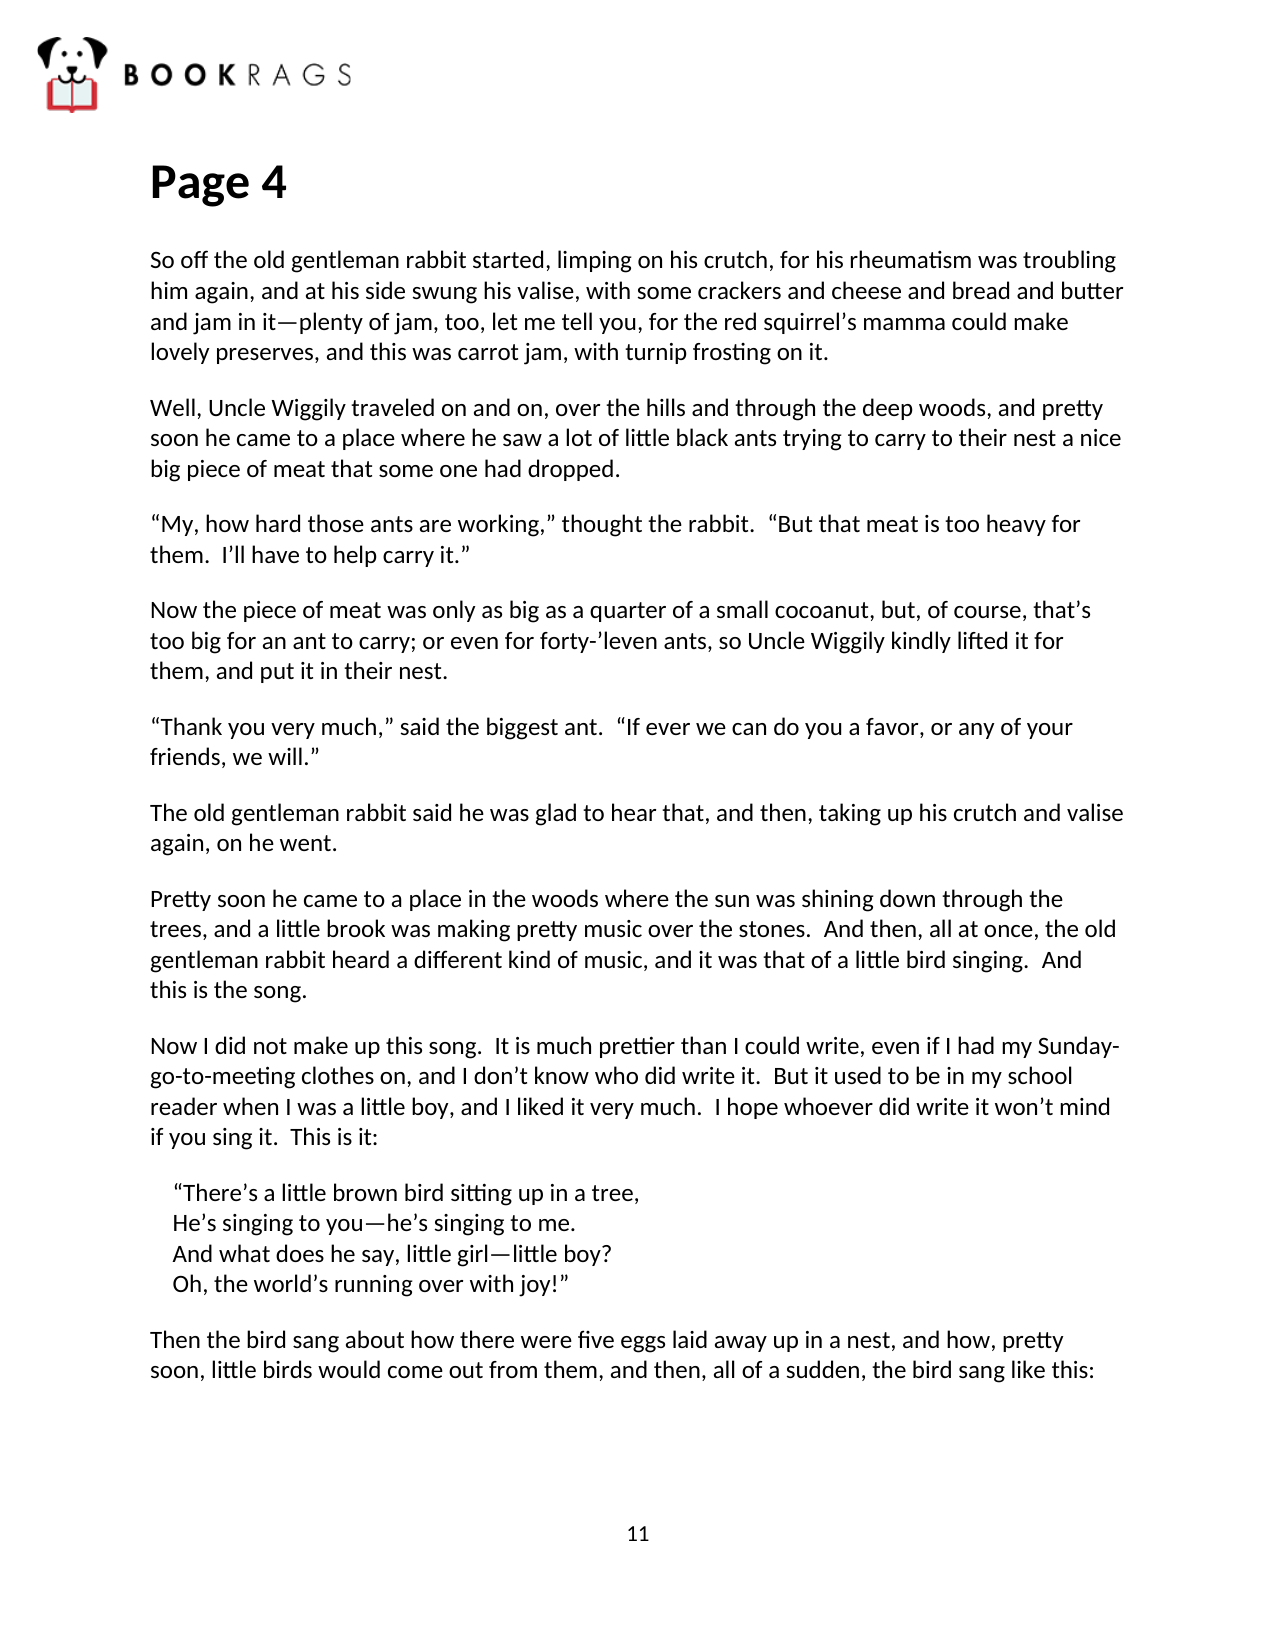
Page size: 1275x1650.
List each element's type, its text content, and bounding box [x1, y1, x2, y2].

text So off the old gentleman rabbit started, limping on his crutch, for his rheumatism was troubling him again, and at his side swung his valise, with some crackers and cheese and bread and butter and jam in it—­plenty of jam, too, let me tell you, for the red squirrel’s mamma could make lovely preserves, and this was carrot jam, with turnip frosting on it. [150, 244, 1125, 367]
text The old gentleman rabbit said he was glad to hear that, and then, taking up his crutch and valise again, on he went. [150, 797, 1125, 858]
text “There’s a little brown bird sitting up in a tree, He’s singing to you—­he’s singing to me. And what does he say, little girl—­little boy? Oh, the world’s running over with joy!” [150, 1177, 1125, 1299]
text Then the bird sang about how there were five eggs laid away up in a nest, and how, pretty soon, little birds would come out from them, and then, all of a sudden, the bird sang like this: [150, 1324, 1125, 1385]
text “My, how hard those ants are working,” thought the rabbit. “But that meat is too heavy for them. I’ll have to help carry it.” [150, 508, 1125, 569]
text Well, Uncle Wiggily traveled on and on, over the hills and through the deep woods, and pretty soon he came to a place where he saw a lot of little black ants trying to carry to their nest a nice big piece of meat that some one had dropped. [150, 392, 1125, 483]
text Now the piece of meat was only as big as a quarter of a small cocoanut, but, of course, that’s too big for an ant to carry; or even for forty-’leven ants, so Uncle Wiggily kindly lifted it for them, and put it in their nest. [150, 594, 1125, 686]
text Pretty soon he came to a place in the woods where the sun was shining down through the trees, and a little brook was making pretty music over the stones. And then, all at once, the old gentleman rabbit heard a different kind of music, and it was that of a little bird singing. And this is the song. [150, 883, 1125, 1005]
text Page 4 [150, 150, 1125, 211]
text “Thank you very much,” said the biggest ant. “If ever we can do you a favor, or any of your friends, we will.” [150, 711, 1125, 772]
picture [37, 37, 351, 113]
text Now I did not make up this song. It is much prettier than I could write, even if I had my Sunday-go-to-meeting clothes on, and I don’t know who did write it. But it used to be in my school reader when I was a little boy, and I liked it very much. I hope whoever did write it won’t mind if you sing it. This is it: [150, 1030, 1125, 1152]
